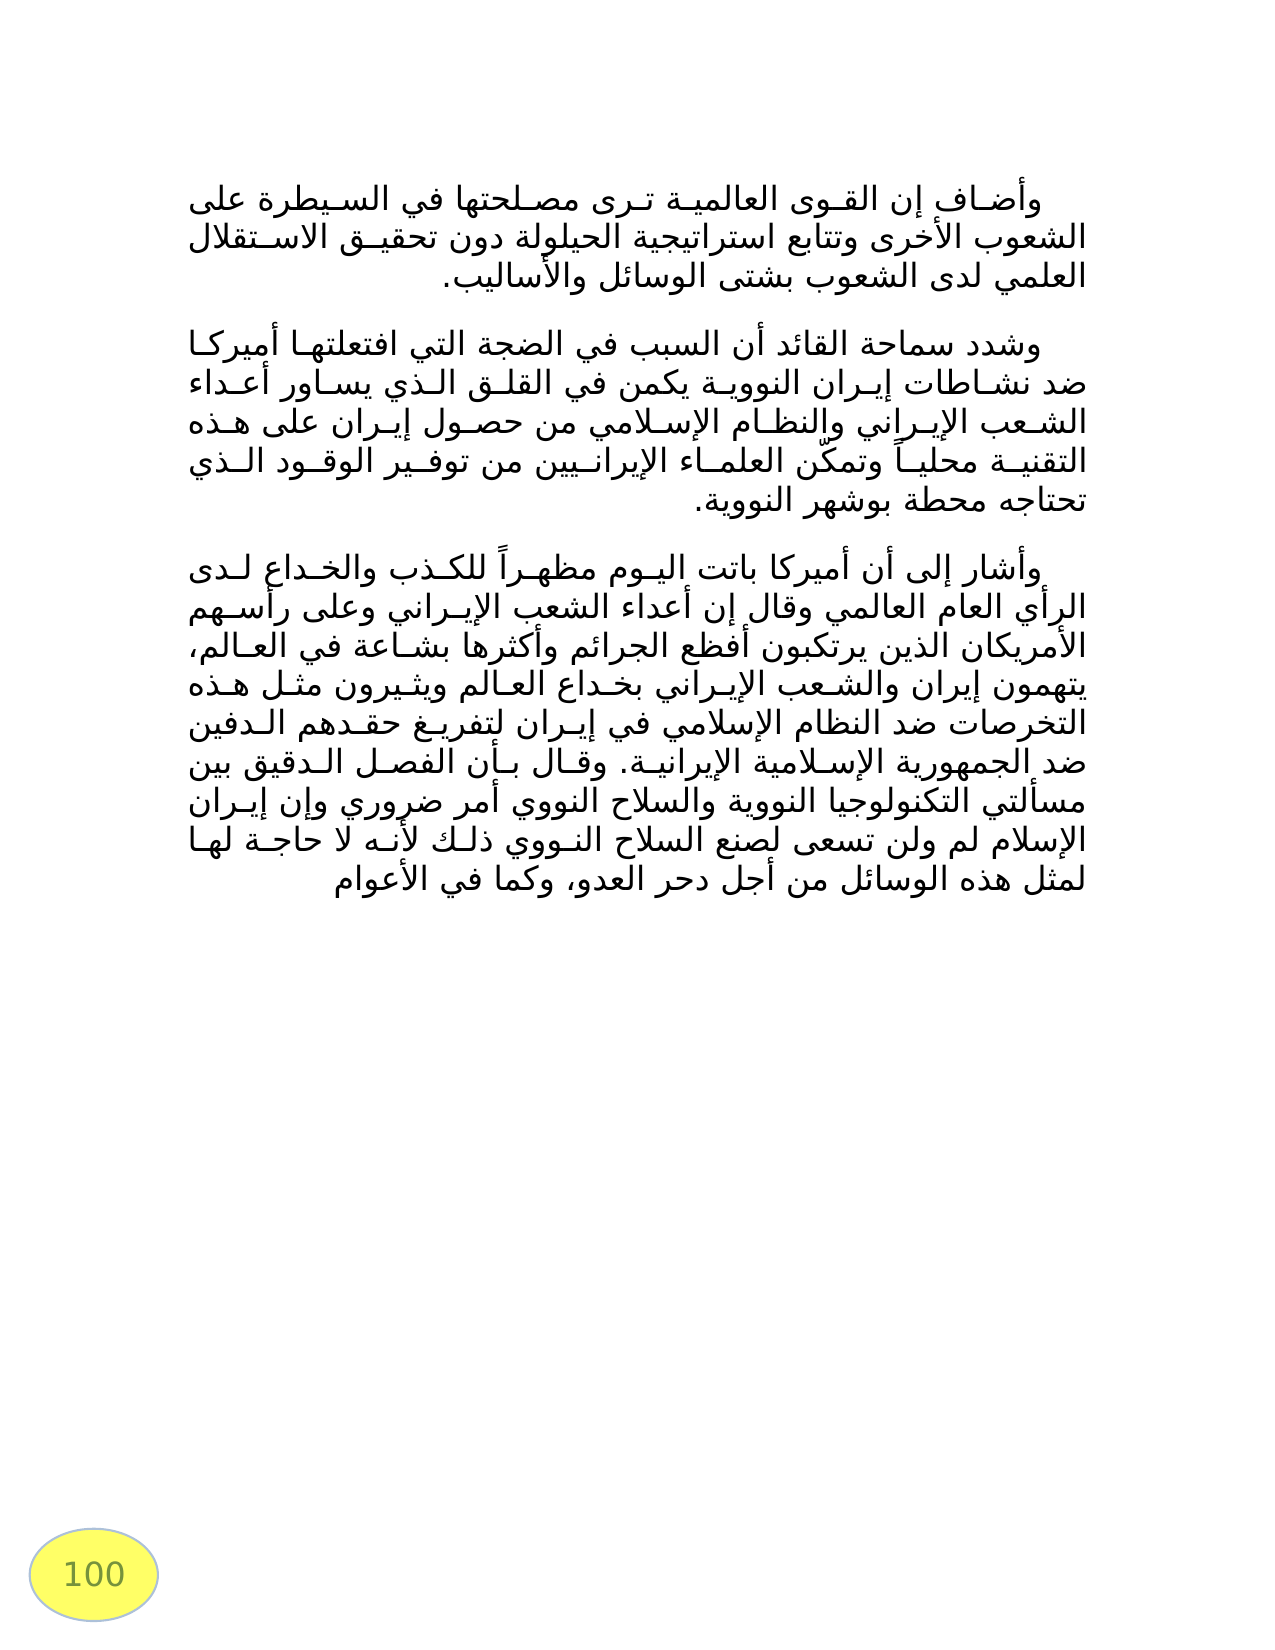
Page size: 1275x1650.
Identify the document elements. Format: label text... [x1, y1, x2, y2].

text وأضاف إن القوى العالمية ترى مصلحتها في السيطرة على الشعوب الأخرى وتتابع استراتيجية الحيلولة دون تحقيق الاستقلال العلمي لدى الشعوب بشتى الوسائل والأساليب. [187, 179, 1087, 296]
text وأشار إلى أن أميركا باتت اليوم مظهراً للكذب والخداع لدى الرأي العام العالمي وقال إن أعداء الشعب الإيراني وعلى رأسهم الأمريكان الذين يرتكبون أفظع الجرائم وأكثرها بشاعة في العالم، يتهمون إيران والشعب الإيراني بخداع العالم ويثيرون مثل هذه التخرصات ضد النظام الإسلامي في إيران لتفريغ حقدهم الدفين ضد الجمهورية الإسلامية الإيرانية. وقال بأن الفصل الدقيق بين مسألتي التكنولوجيا النووية والسلاح النووي أمر ضروري وإن إيران الإسلام لم ولن تسعى لصنع السلاح النووي ذلك لأنه لا حاجة لها لمثل هذه الوسائل من أجل دحر العدو، وكما في الأعوام [187, 548, 1087, 898]
text وشدد سماحة القائد أن السبب في الضجة التي افتعلتها أميركا ضد نشاطات إيران النووية يكمن في القلق الذي يساور أعداء الشعب الإيراني والنظام الإسلامي من حصول إيران على هذه التقنية محلياً وتمكّن العلماء الإيرانيين من توفير الوقود الذي تحتاجه محطة بوشهر النووية. [187, 325, 1087, 519]
